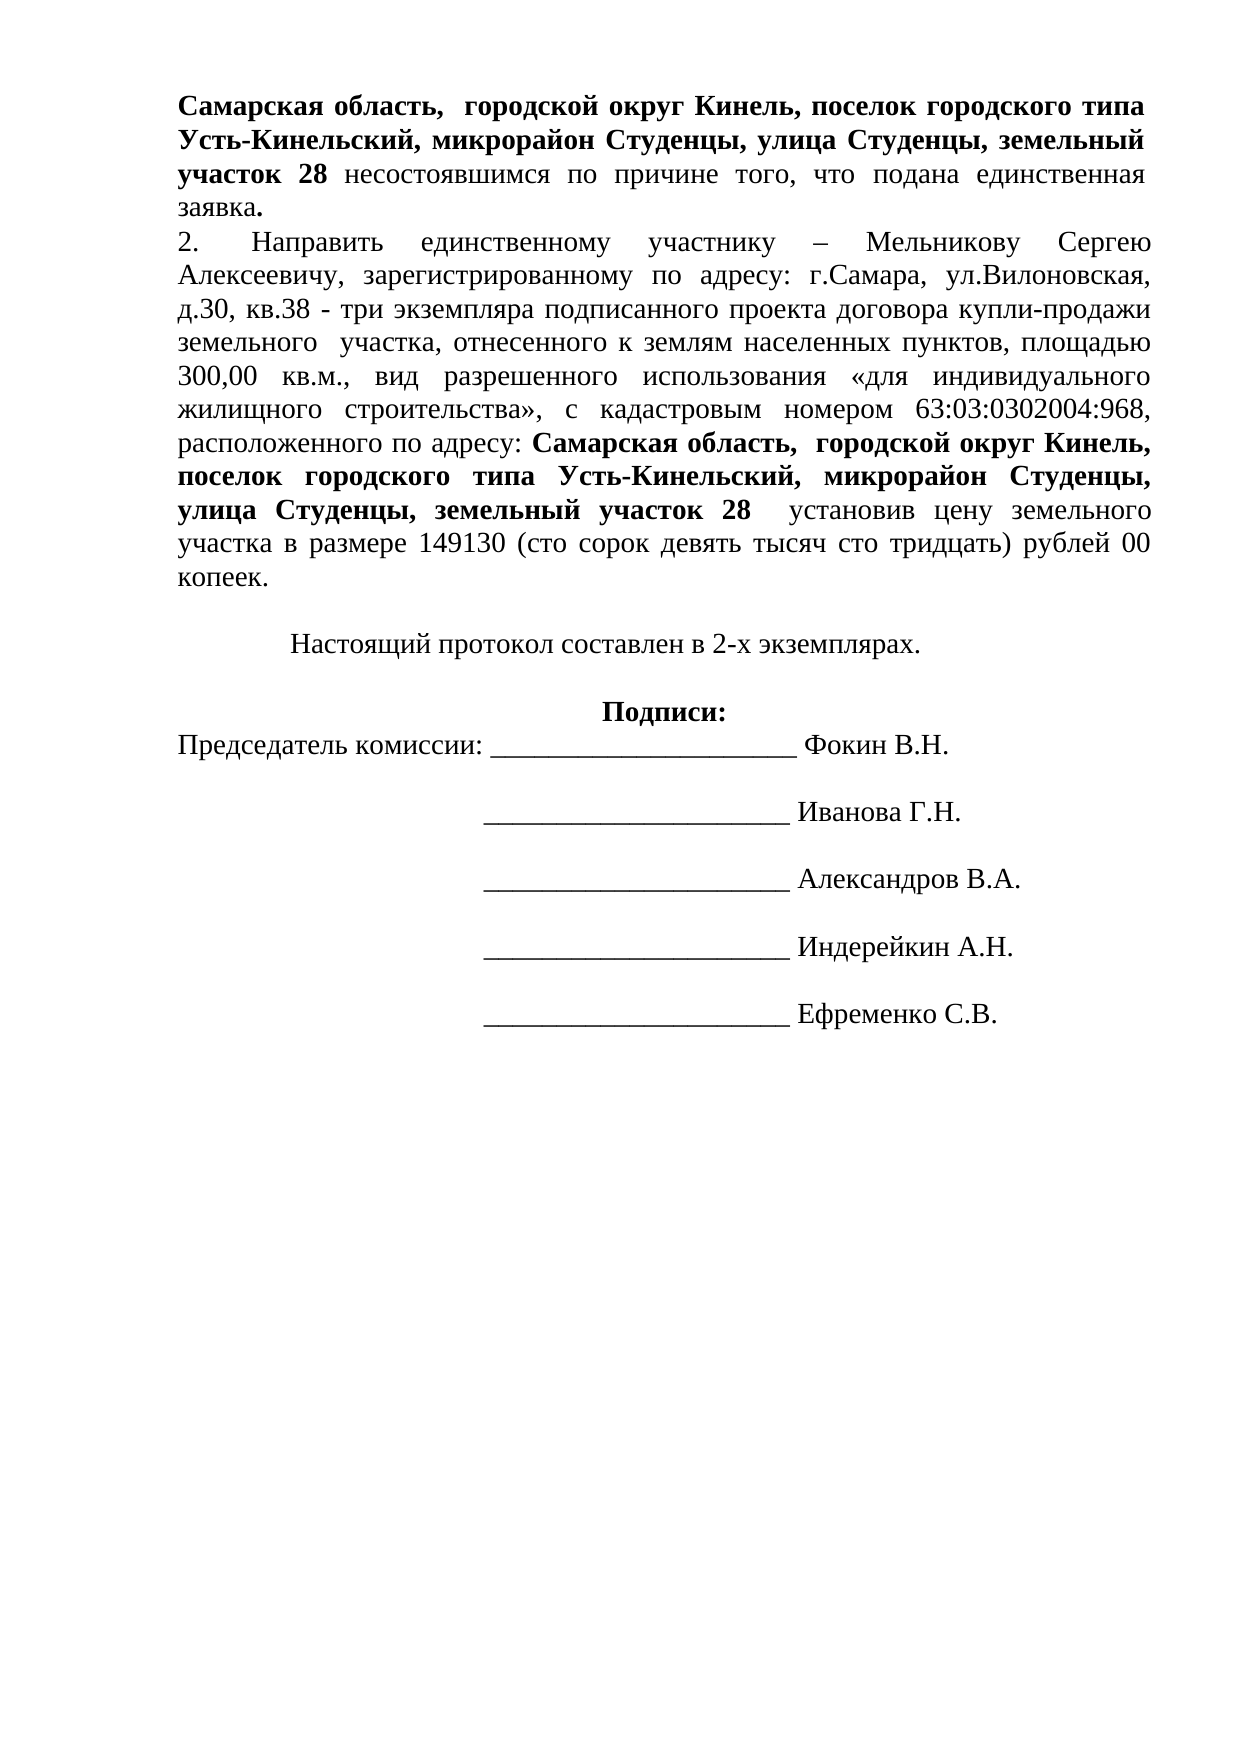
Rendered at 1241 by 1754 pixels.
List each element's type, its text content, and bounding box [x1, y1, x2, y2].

text _____________________ Индерейкин А.Н. [177, 929, 1152, 962]
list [177, 89, 1145, 224]
text Настоящий протокол составлен в 2-х экземплярах. [290, 626, 1152, 660]
text _____________________ Ефременко С.В. [177, 996, 1152, 1029]
text _____________________ Иванова Г.Н. [177, 794, 1152, 828]
text Подписи: [177, 694, 1152, 727]
list Направить единственному участнику – Мельникову Сергею Алексеевичу, зарегистрированному по адресу: г.Самара, ул.Вилоновская, д.30, кв.38 - три экземпляра подписанного проекта договора купли-продажи земельного участка, отнесенного к землям населенных пунктов, площадью 300,00 кв.м., вид разрешенного использования «для индивидуального жилищного строительства», с кадастровым номером 63:03:0302004:968, расположенного по адресу: Самарская область, городской округ Кинель, поселок городского типа Усть-Кинельский, микрорайон Студенцы, улица Студенцы, земельный участок 28 установив цену земельного участка в размере 149130 (сто сорок девять тысяч сто тридцать) рублей 00 копеек. [177, 224, 1152, 593]
text _____________________ Александров В.А. [177, 862, 1152, 895]
text Председатель комиссии: _____________________ Фокин В.Н. [177, 727, 1152, 761]
